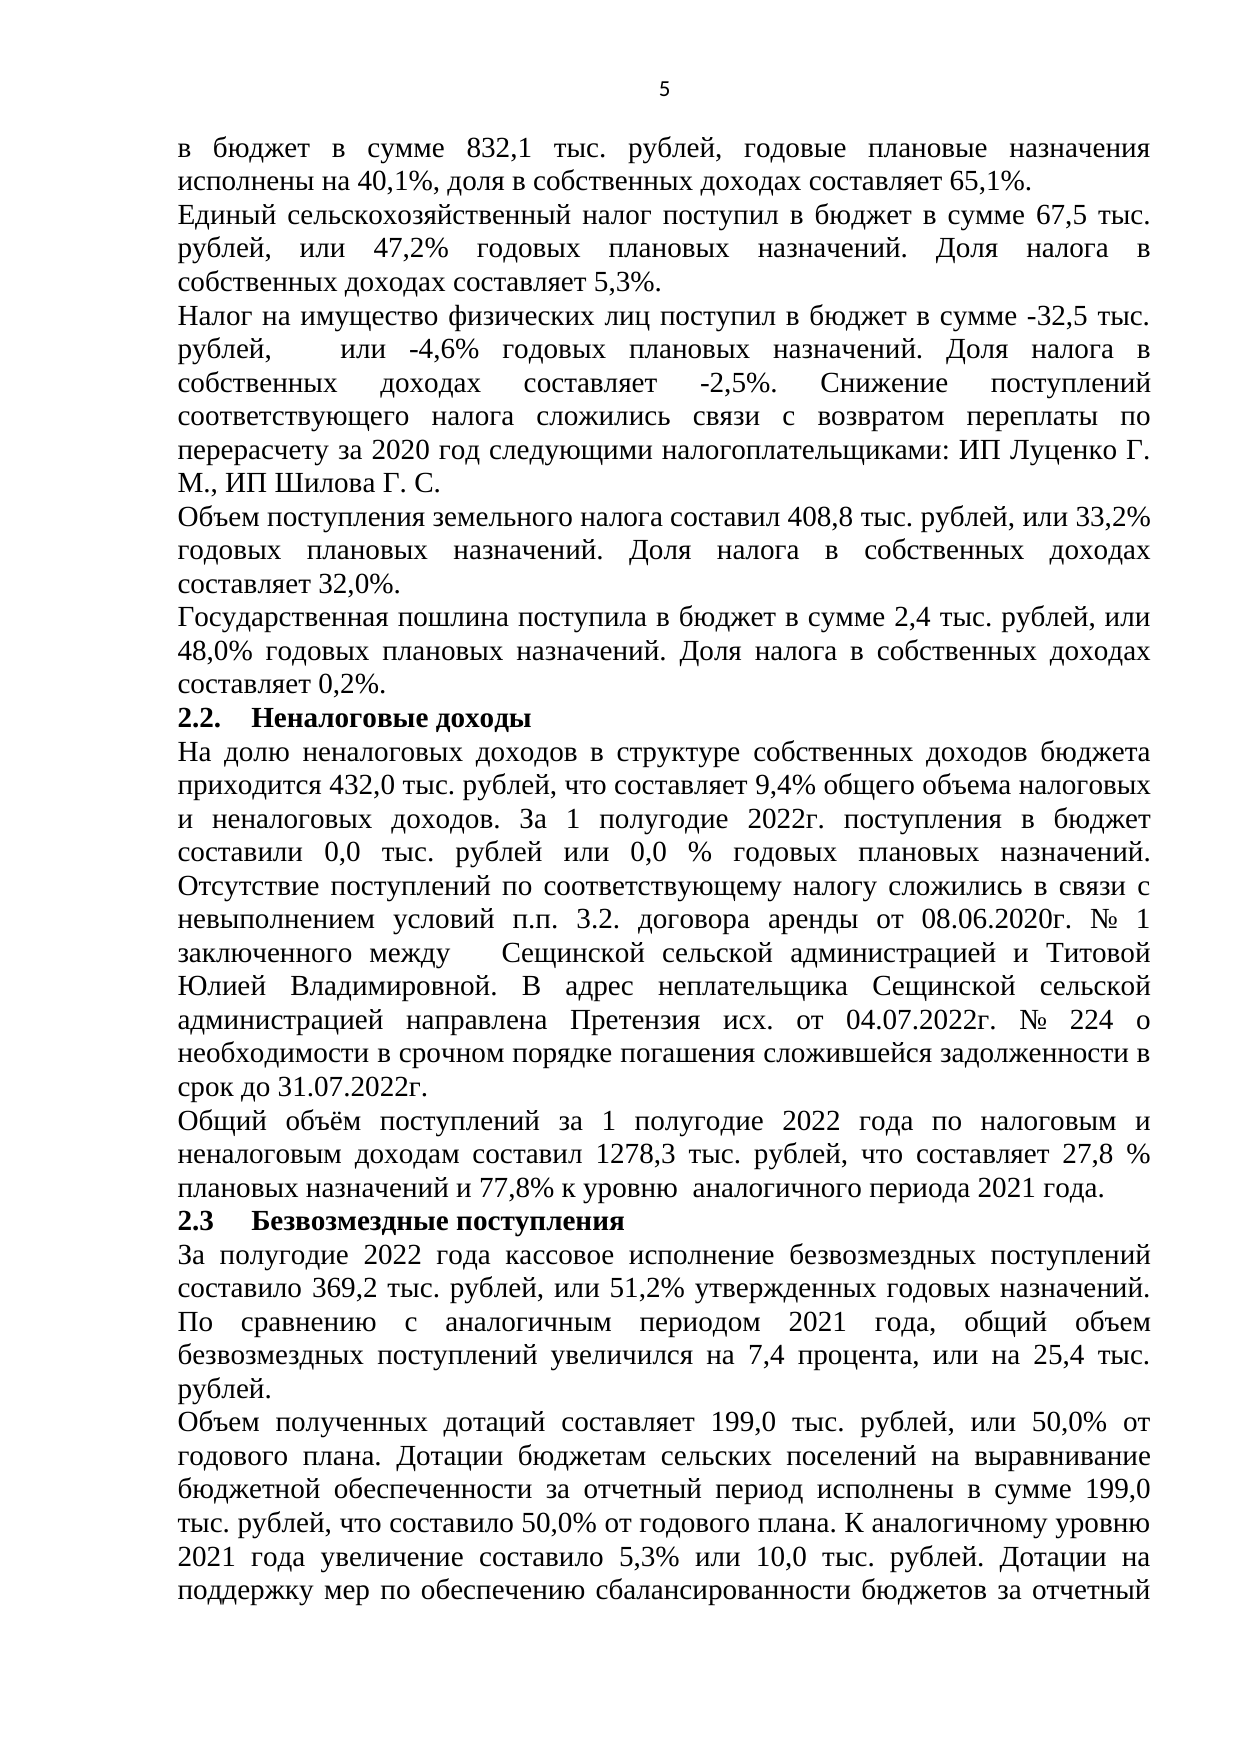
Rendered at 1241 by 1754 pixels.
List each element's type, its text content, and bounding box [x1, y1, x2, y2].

text Налог на имущество физических лиц поступил в бюджет в сумме -32,5 тыс. рублей, или -4,6% годовых плановых назначений. Доля налога в собственных доходах составляет -2,5%. Снижение поступлений соответствующего налога сложились связи с возвратом переплаты по перерасчету за 2020 год следующими налогоплательщиками: ИП Луценко Г. М., ИП Шилова Г. С. [177, 298, 1152, 499]
text Единый сельскохозяйственный налог поступил в бюджет в сумме 67,5 тыс. рублей, или 47,2% годовых плановых назначений. Доля налога в собственных доходах составляет 5,3%. [177, 197, 1152, 298]
text 2.3 Безвозмездные поступления [177, 1203, 1152, 1237]
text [177, 130, 1152, 197]
text 2.2. Неналоговые доходы [177, 700, 1152, 734]
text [177, 1404, 1152, 1606]
text Государственная пошлина поступила в бюджет в сумме 2,4 тыс. рублей, или 48,0% годовых плановых назначений. Доля налога в собственных доходах составляет 0,2%. [177, 599, 1152, 700]
text Общий объём поступлений за 1 полугодие 2022 года по налоговым и неналоговым доходам составил 1278,3 тыс. рублей, что составляет 27,8 % плановых назначений и 77,8% к уровню аналогичного периода 2021 года. [177, 1103, 1152, 1203]
text За полугодие 2022 года кассовое исполнение безвозмездных поступлений составило 369,2 тыс. рублей, или 51,2% утвержденных годовых назначений. По сравнению с аналогичным периодом 2021 года, общий объем безвозмездных поступлений увеличился на 7,4 процента, или на 25,4 тыс. рублей. [177, 1237, 1152, 1404]
text Объем поступления земельного налога составил 408,8 тыс. рублей, или 33,2% годовых плановых назначений. Доля налога в собственных доходах составляет 32,0%. [177, 499, 1152, 599]
text На долю неналоговых доходов в структуре собственных доходов бюджета приходится 432,0 тыс. рублей, что составляет 9,4% общего объема налоговых и неналоговых доходов. За 1 полугодие 2022г. поступления в бюджет составили 0,0 тыс. рублей или 0,0 % годовых плановых назначений. Отсутствие поступлений по соответствующему налогу сложились в связи с невыполнением условий п.п. 3.2. договора аренды от 08.06.2020г. № 1 заключенного между Сещинской сельской администрацией и Титовой Юлией Владимировной. В адрес неплательщика Сещинской сельской администрацией направлена Претензия исх. от 04.07.2022г. № 224 о необходимости в срочном порядке погашения сложившейся задолженности в срок до 31.07.2022г. [177, 734, 1152, 1103]
